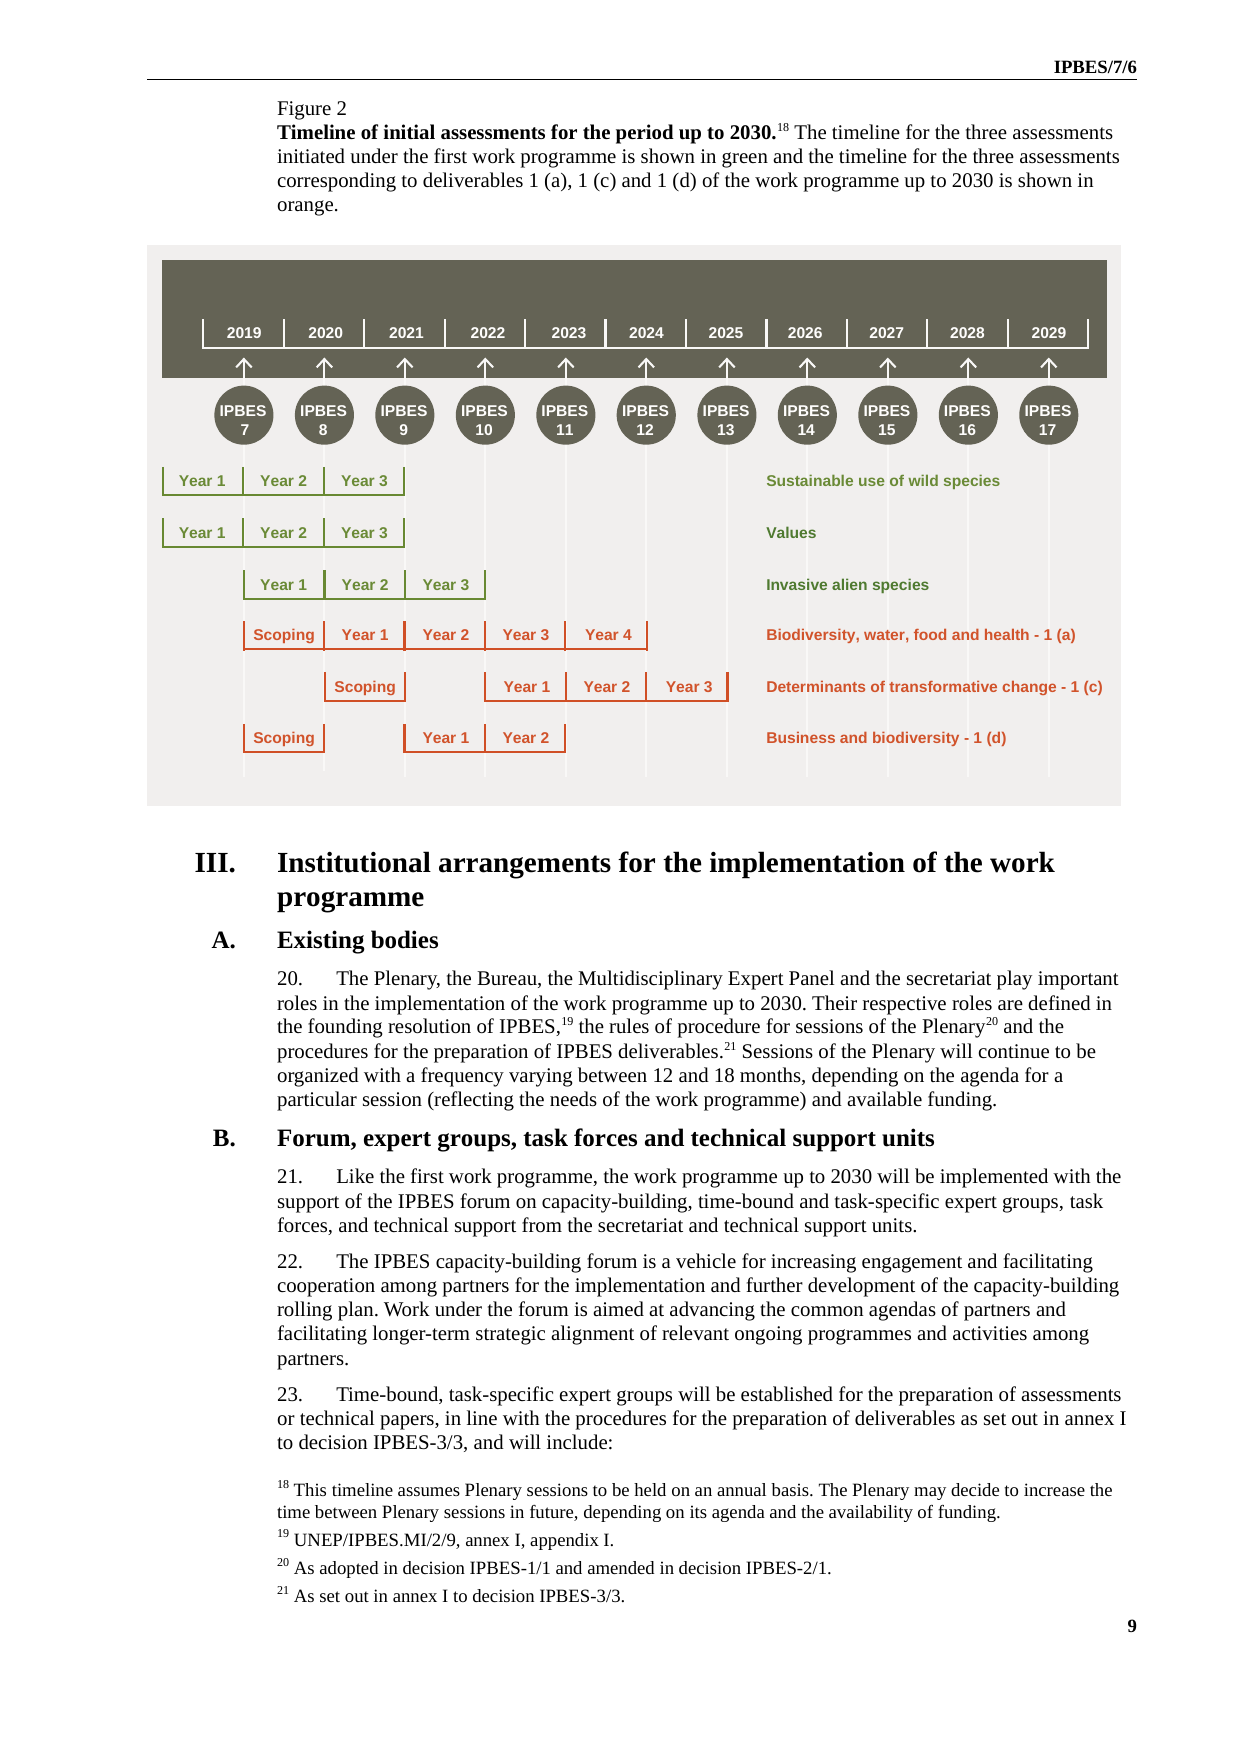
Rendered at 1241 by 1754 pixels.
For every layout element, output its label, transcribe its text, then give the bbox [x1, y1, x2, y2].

list Like the first work programme, the work programme up to 2030 will be implemented with the support of the IPBES forum on capacity-building, time-bound and task-specific expert groups, task forces, and technical support from the secretariat and technical support units. [277, 1164, 1137, 1237]
list The IPBES capacity-building forum is a vehicle for increasing engagement and facilitating cooperation among partners for the implementation and further development of the capacity-building rolling plan. Work under the forum is aimed at advancing the common agendas of partners and facilitating longer-term strategic alignment of relevant ongoing programmes and activities among partners. [277, 1249, 1137, 1369]
text A. Existing bodies [147, 925, 1107, 954]
text III. Institutional arrangements for the implementation of the work programme [147, 806, 1107, 913]
text B. Forum, expert groups, task forces and technical support units [147, 1123, 1107, 1152]
list Time-bound, task-specific expert groups will be established for the preparation of assessments or technical papers, in line with the procedures for the preparation of deliverables as set out in annex I to decision IPBES-3/3, and will include: [277, 1382, 1137, 1454]
list The Plenary, the Bureau, the Multidisciplinary Expert Panel and the secretariat play important roles in the implementation of the work programme up to 2030. Their respective roles are defined in the founding resolution of IPBES, the rules of procedure for sessions of the Plenary and the procedures for the preparation of IPBES deliverables. Sessions of the Plenary will continue to be organized with a frequency varying between 12 and 18 months, depending on the agenda for a particular session (reflecting the needs of the work programme) and available funding. [277, 966, 1137, 1111]
title Figure 2 Timeline of initial assessments for the period up to 2030. The timeline for the three assessments initiated under the first work programme is shown in green and the timeline for the three assessments corresponding to deliverables 1 (a), 1 (c) and 1 (d) of the work programme up to 2030 is shown in orange. [277, 96, 1137, 216]
